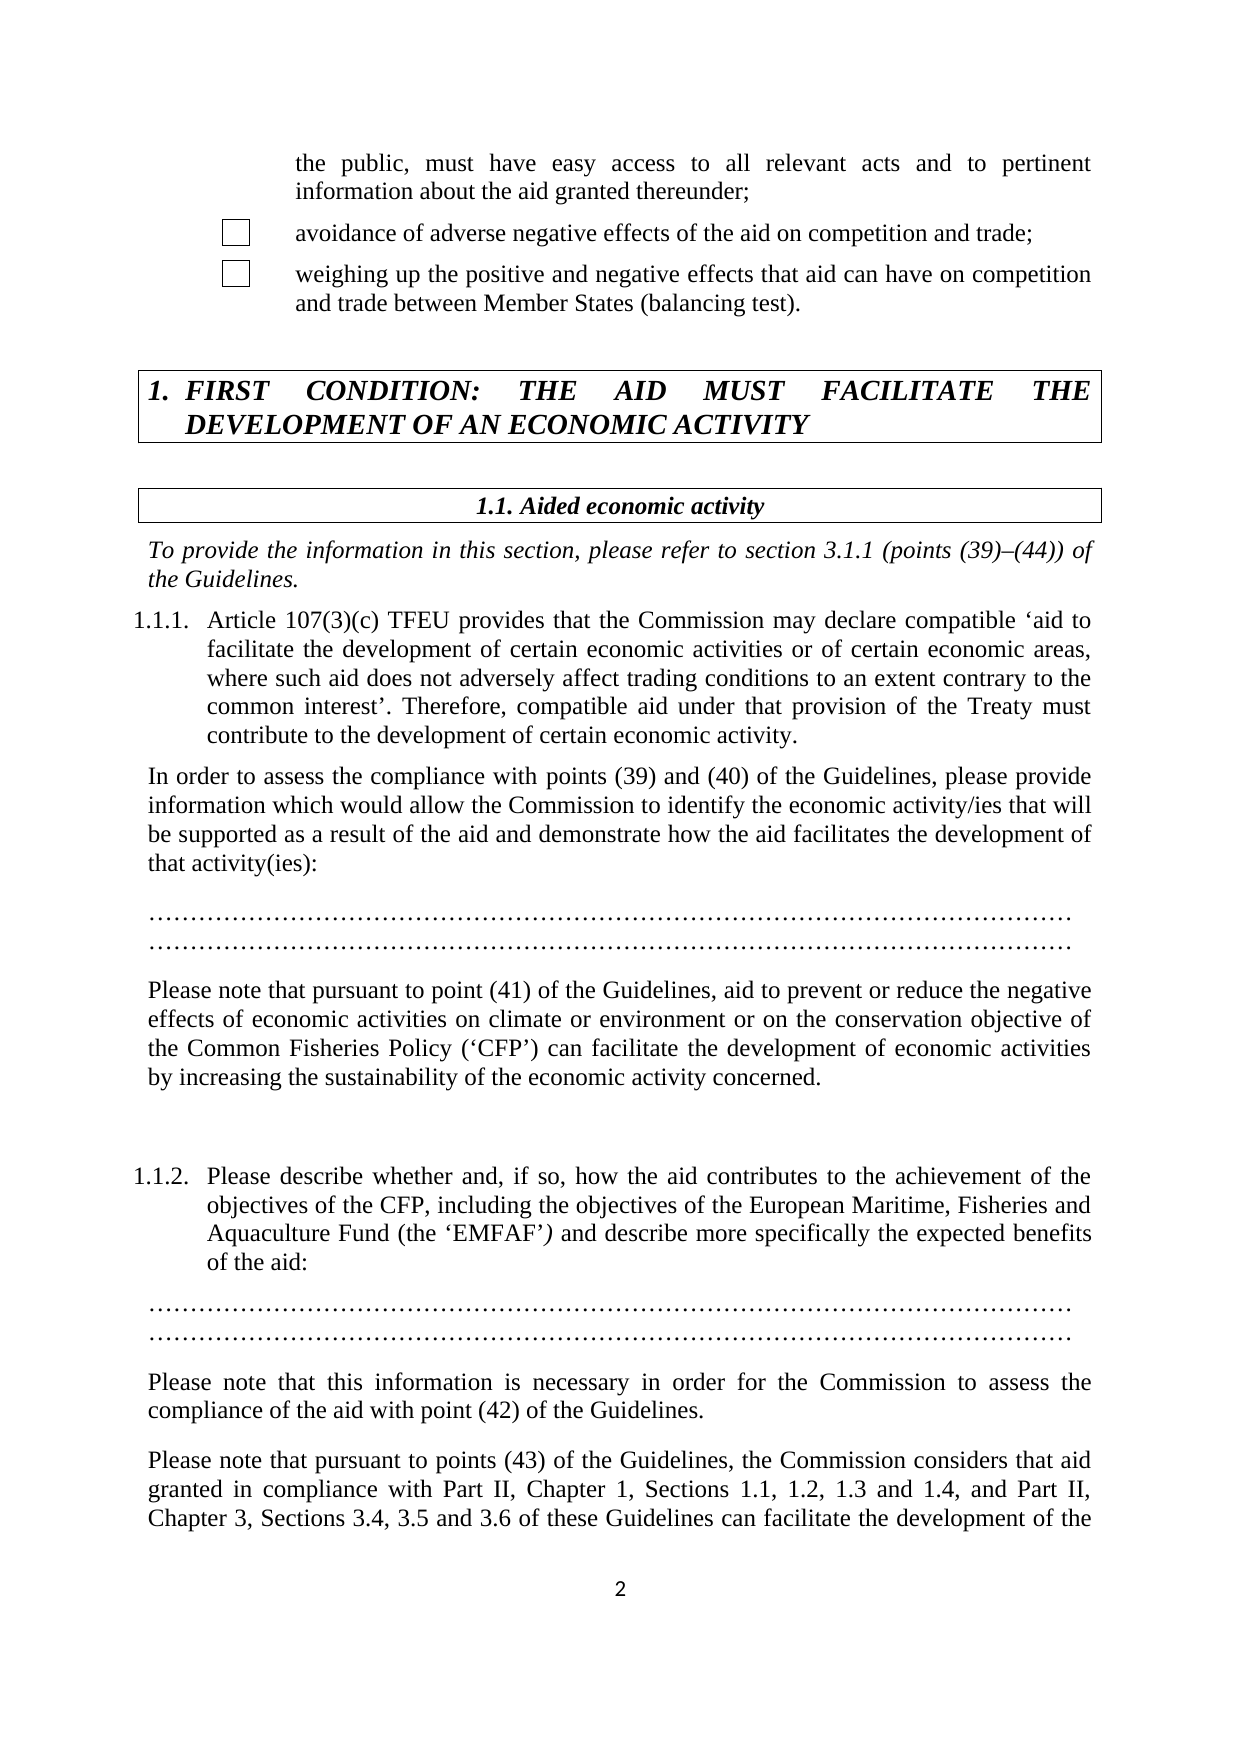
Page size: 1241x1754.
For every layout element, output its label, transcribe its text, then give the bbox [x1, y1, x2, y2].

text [148, 1445, 1093, 1531]
text In order to assess the compliance with points (39) and (40) of the Guidelines, please provide information which would allow the Commission to identify the economic activity/ies that will be supported as a result of the aid and demonstrate how the aid facilitates the development of that activity(ies): [148, 761, 1093, 876]
text weighing up the positive and negative effects that aid can have on competition and trade between Member States (balancing test). [221, 259, 1093, 316]
text …………………………………………………………………………………………………………………………………………………………………………………………………… [148, 897, 1093, 955]
list Article 107(3)(c) TFEU provides that the Commission may declare compatible ‘aid to facilitate the development of certain economic activities or of certain economic areas, where such aid does not adversely affect trading conditions to an extent contrary to the common interest’. Therefore, compatible aid under that provision of the Treaty must contribute to the development of certain economic activity. [133, 605, 1093, 749]
text …………………………………………………………………………………………………………………………………………………………………………………………………… [148, 1288, 1093, 1346]
list Aided economic activity [139, 489, 1101, 522]
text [221, 148, 1093, 205]
text avoidance of adverse negative effects of the aid on competition and trade; [221, 218, 1093, 246]
text Please note that pursuant to point (41) of the Guidelines, aid to prevent or reduce the negative effects of economic activities on climate or environment or on the conservation objective of the Common Fisheries Policy (‘CFP’) can facilitate the development of economic activities by increasing the sustainability of the economic activity concerned. [148, 976, 1093, 1091]
list FIRST CONDITION: THE AID MUST FACILITATE THE DEVELOPMENT OF AN ECONOMIC ACTIVITY [139, 371, 1101, 442]
list Please describe whether and, if so, how the aid contributes to the achievement of the objectives of the CFP, including the objectives of the European Maritime, Fisheries and Aquaculture Fund (the ‘EMFAF’) and describe more specifically the expected benefits of the aid: [133, 1161, 1093, 1276]
text Please note that this information is necessary in order for the Commission to assess the compliance of the aid with point (42) of the Guidelines. [148, 1367, 1093, 1424]
text To provide the information in this section, please refer to section 3.1.1 (points (39)–(44)) of the Guidelines. [148, 535, 1093, 593]
